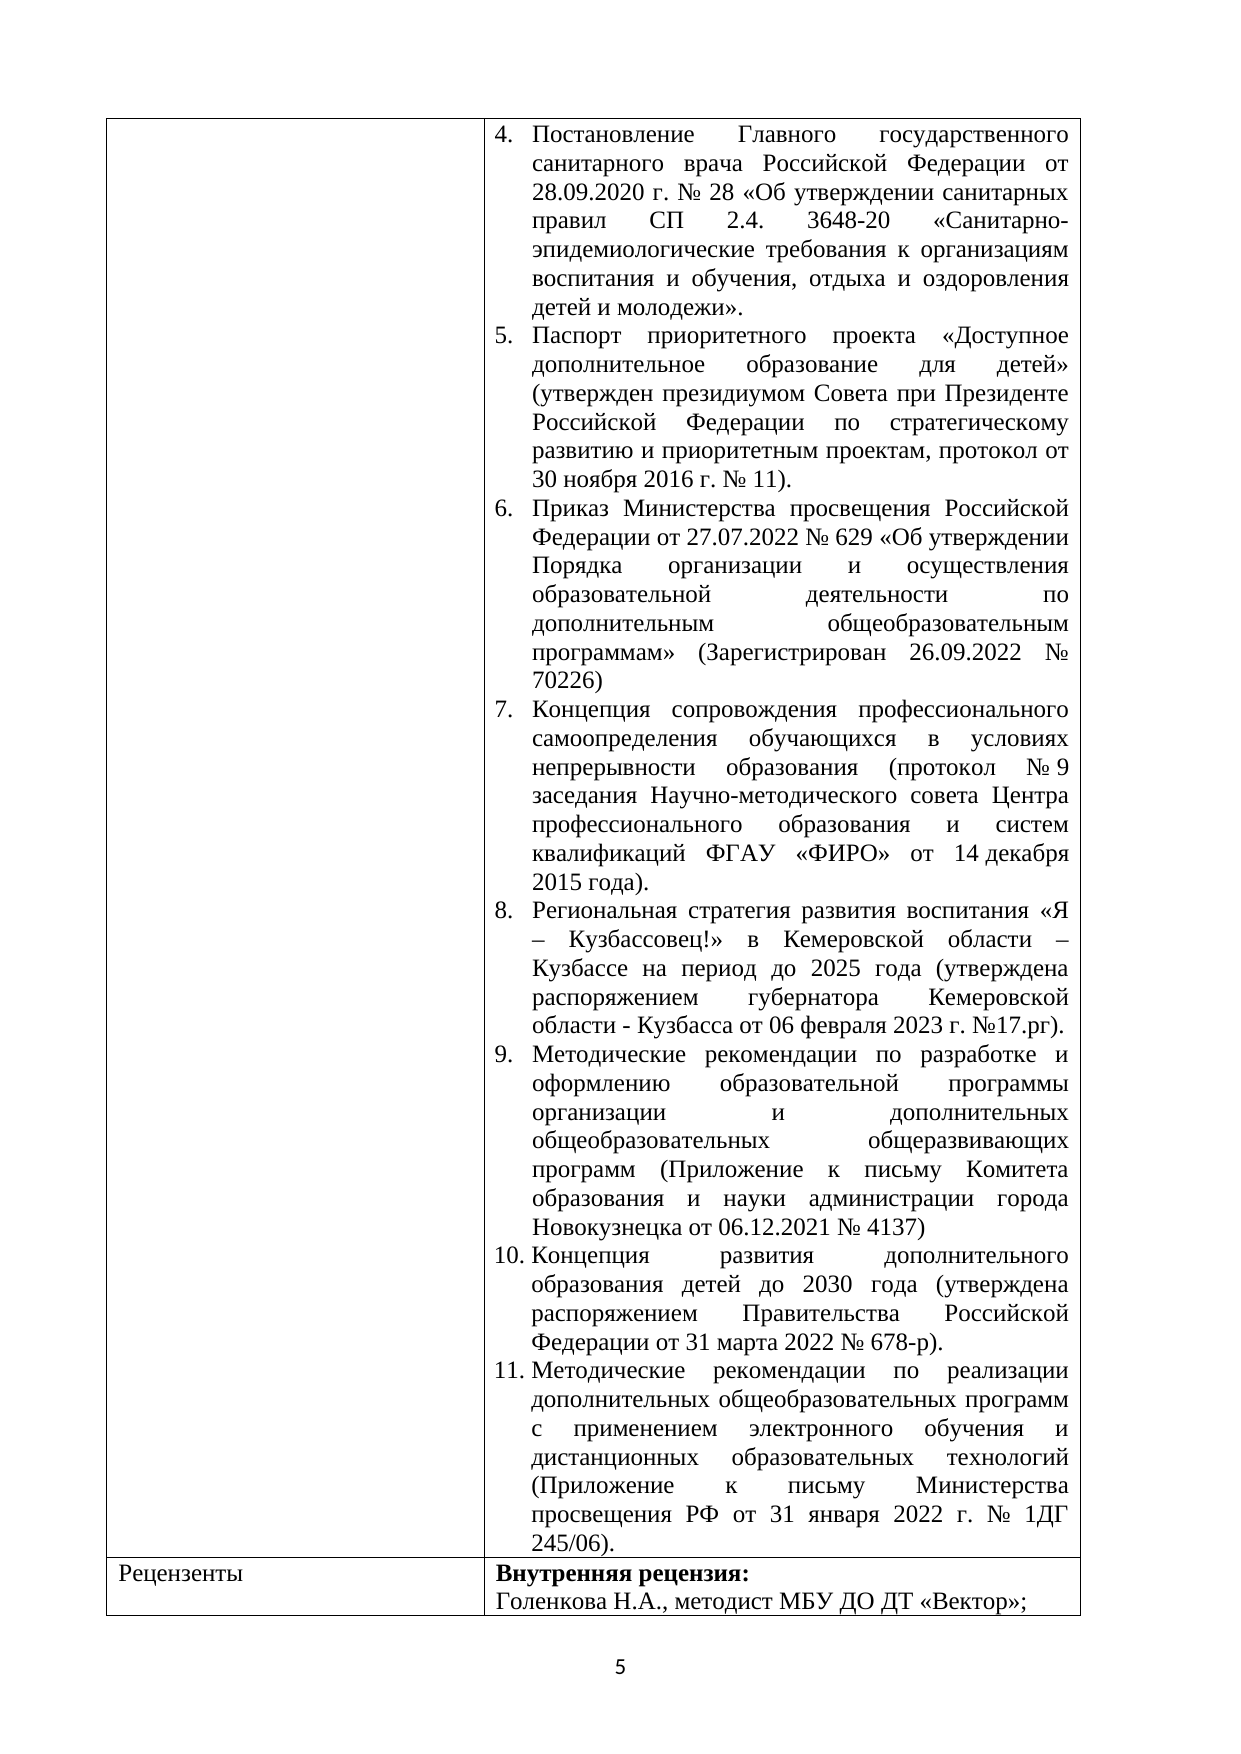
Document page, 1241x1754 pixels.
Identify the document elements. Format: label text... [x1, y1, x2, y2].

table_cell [485, 1558, 1080, 1615]
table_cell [107, 119, 484, 1557]
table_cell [485, 119, 1080, 1557]
table_cell Рецензенты [107, 1558, 484, 1615]
